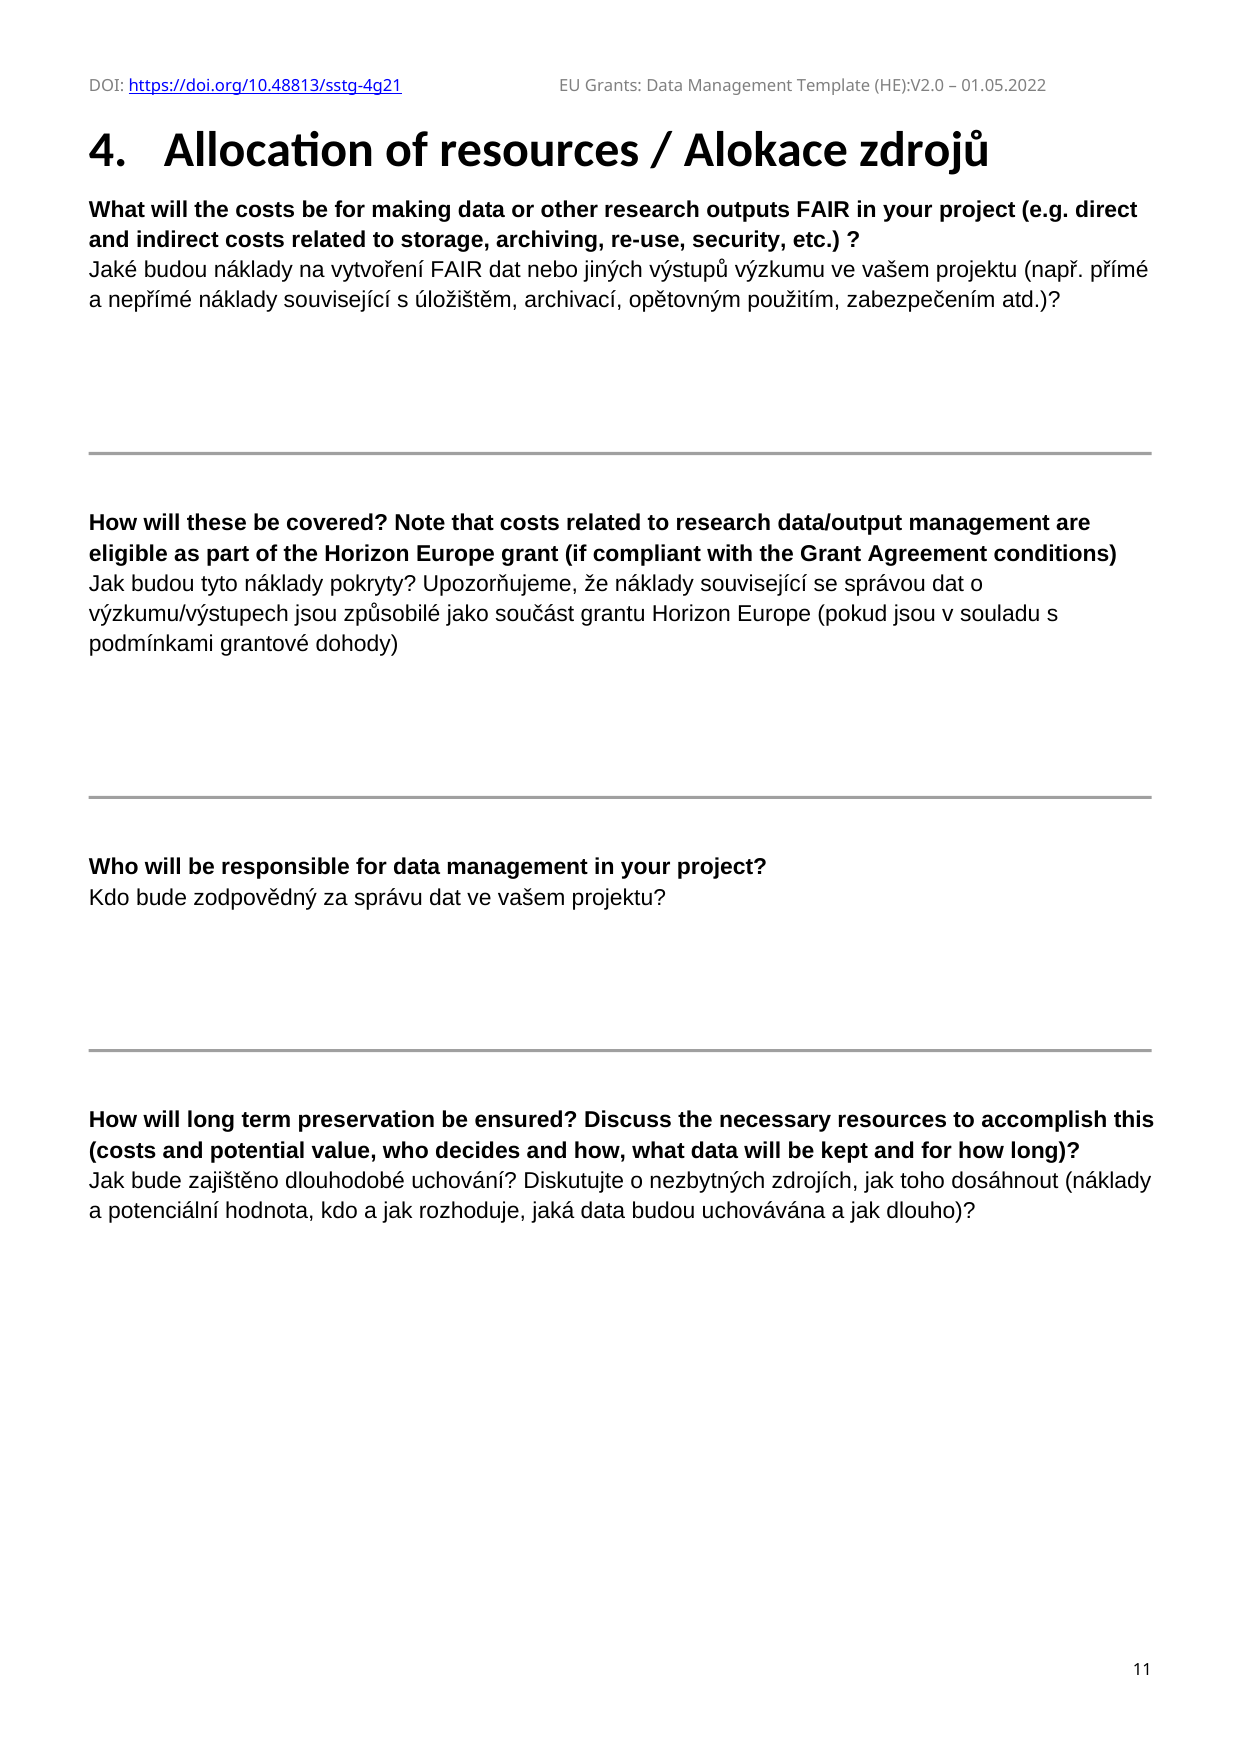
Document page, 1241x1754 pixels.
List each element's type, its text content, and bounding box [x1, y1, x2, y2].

text How will long term preservation be ensured? Discuss the necessary resources to accomplish this (costs and potential value, who decides and how, what data will be kept and for how long)? Jak bude zajištěno dlouhodobé uchování? Diskutujte o nezbytných zdrojích, jak toho dosáhnout (náklady a potenciální hodnota, kdo a jak rozhoduje, jaká data budou uchovávána a jak dlouho)? [89, 1106, 1155, 1223]
text What will the costs be for making data or other research outputs FAIR in your project (e.g. direct and indirect costs related to storage, archiving, re-use, security, etc.) ? Jaké budou náklady na vytvoření FAIR dat nebo jiných výstupů výzkumu ve vašem projektu (např. přímé a nepřímé náklady související s úložištěm, archivací, opětovným použitím, zabezpečením atd.)? [89, 196, 1155, 313]
text Who will be responsible for data management in your project? Kdo bude zodpovědný za správu dat ve vašem projektu? [89, 853, 1155, 910]
subtitle Allocation of resources / Alokace zdrojů [89, 117, 1152, 178]
text How will these be covered? Note that costs related to research data/output management are eligible as part of the Horizon Europe grant (if compliant with the Grant Agreement conditions) Jak budou tyto náklady pokryty? Upozorňujeme, že náklady související se správou dat o výzkumu/výstupech jsou způsobilé jako součást grantu Horizon Europe (pokud jsou v souladu s podmínkami grantové dohody) [89, 509, 1155, 657]
